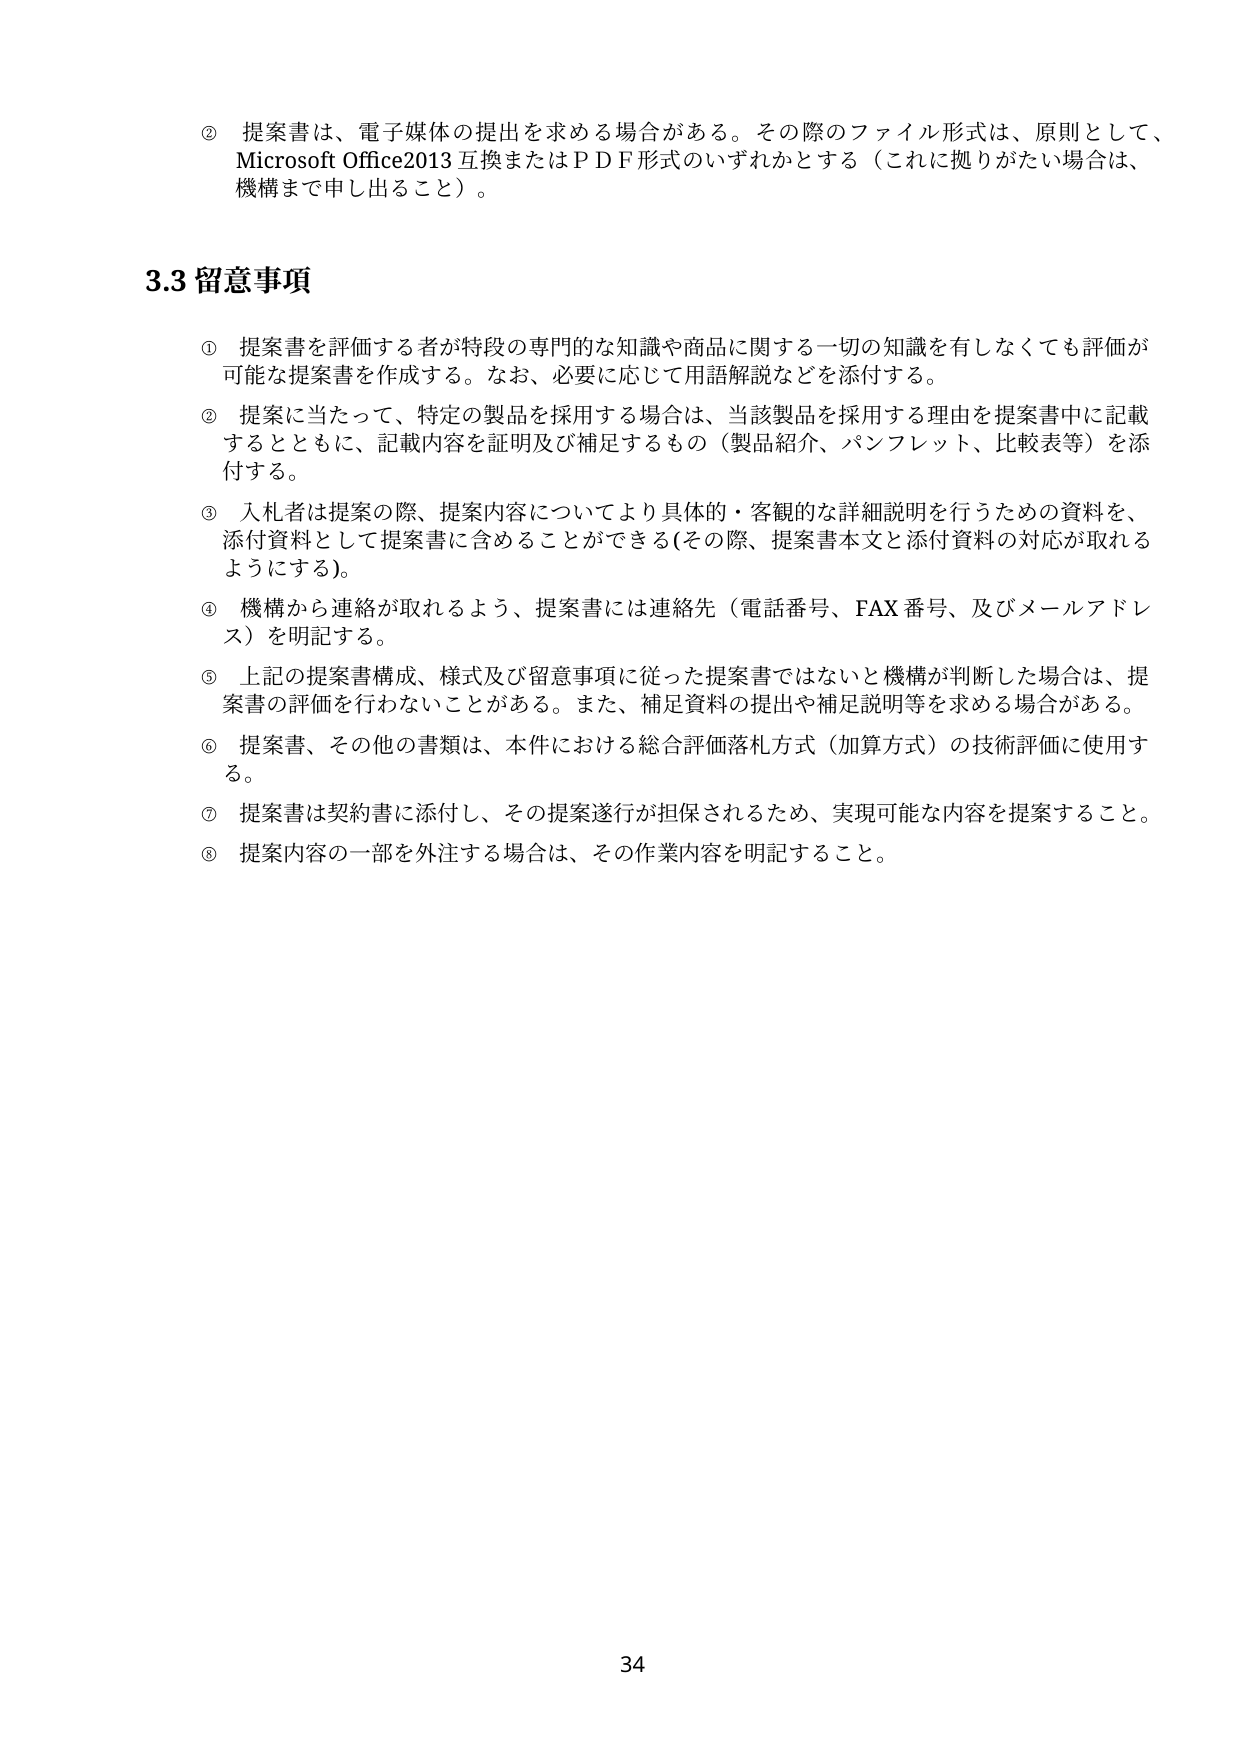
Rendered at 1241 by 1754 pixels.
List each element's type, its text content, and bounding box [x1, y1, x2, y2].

text ③ 入札者は提案の際、提案内容についてより具体的・客観的な詳細説明を行うための資料を、添付資料として提案書に含めることができる(その際、提案書本文と添付資料の対応が取れるようにする)。 [201, 498, 1153, 582]
text ② 提案書は、電子媒体の提出を求める場合がある。その際のファイル形式は、原則として、Microsoft Office2013互換またはＰＤＦ形式のいずれかとする（これに拠りがたい場合は、機構まで申し出ること）。 [201, 118, 1153, 202]
text ⑧ 提案内容の一部を外注する場合は、その作業内容を明記すること。 [112, 839, 1153, 867]
text ⑦ 提案書は契約書に添付し、その提案遂行が担保されるため、実現可能な内容を提案すること。 [112, 799, 1153, 827]
text ⑥ 提案書、その他の書類は、本件における総合評価落札方式（加算方式）の技術評価に使用する。 [201, 731, 1153, 787]
text ④ 機構から連絡が取れるよう、提案書には連絡先（電話番号、FAX番号、及びメールアドレス）を明記する。 [201, 594, 1153, 650]
text ⑤ 上記の提案書構成、様式及び留意事項に従った提案書ではないと機構が判断した場合は、提案書の評価を行わないことがある。また、補足資料の提出や補足説明等を求める場合がある。 [201, 662, 1153, 718]
text ① 提案書を評価する者が特段の専門的な知識や商品に関する一切の知識を有しなくても評価が可能な提案書を作成する。なお、必要に応じて用語解説などを添付する。 [201, 333, 1153, 389]
text ② 提案に当たって、特定の製品を採用する場合は、当該製品を採用する理由を提案書中に記載するとともに、記載内容を証明及び補足するもの（製品紹介、パンフレット、比較表等）を添付する。 [201, 402, 1153, 485]
text 3.3 留意事項 [145, 258, 1153, 300]
